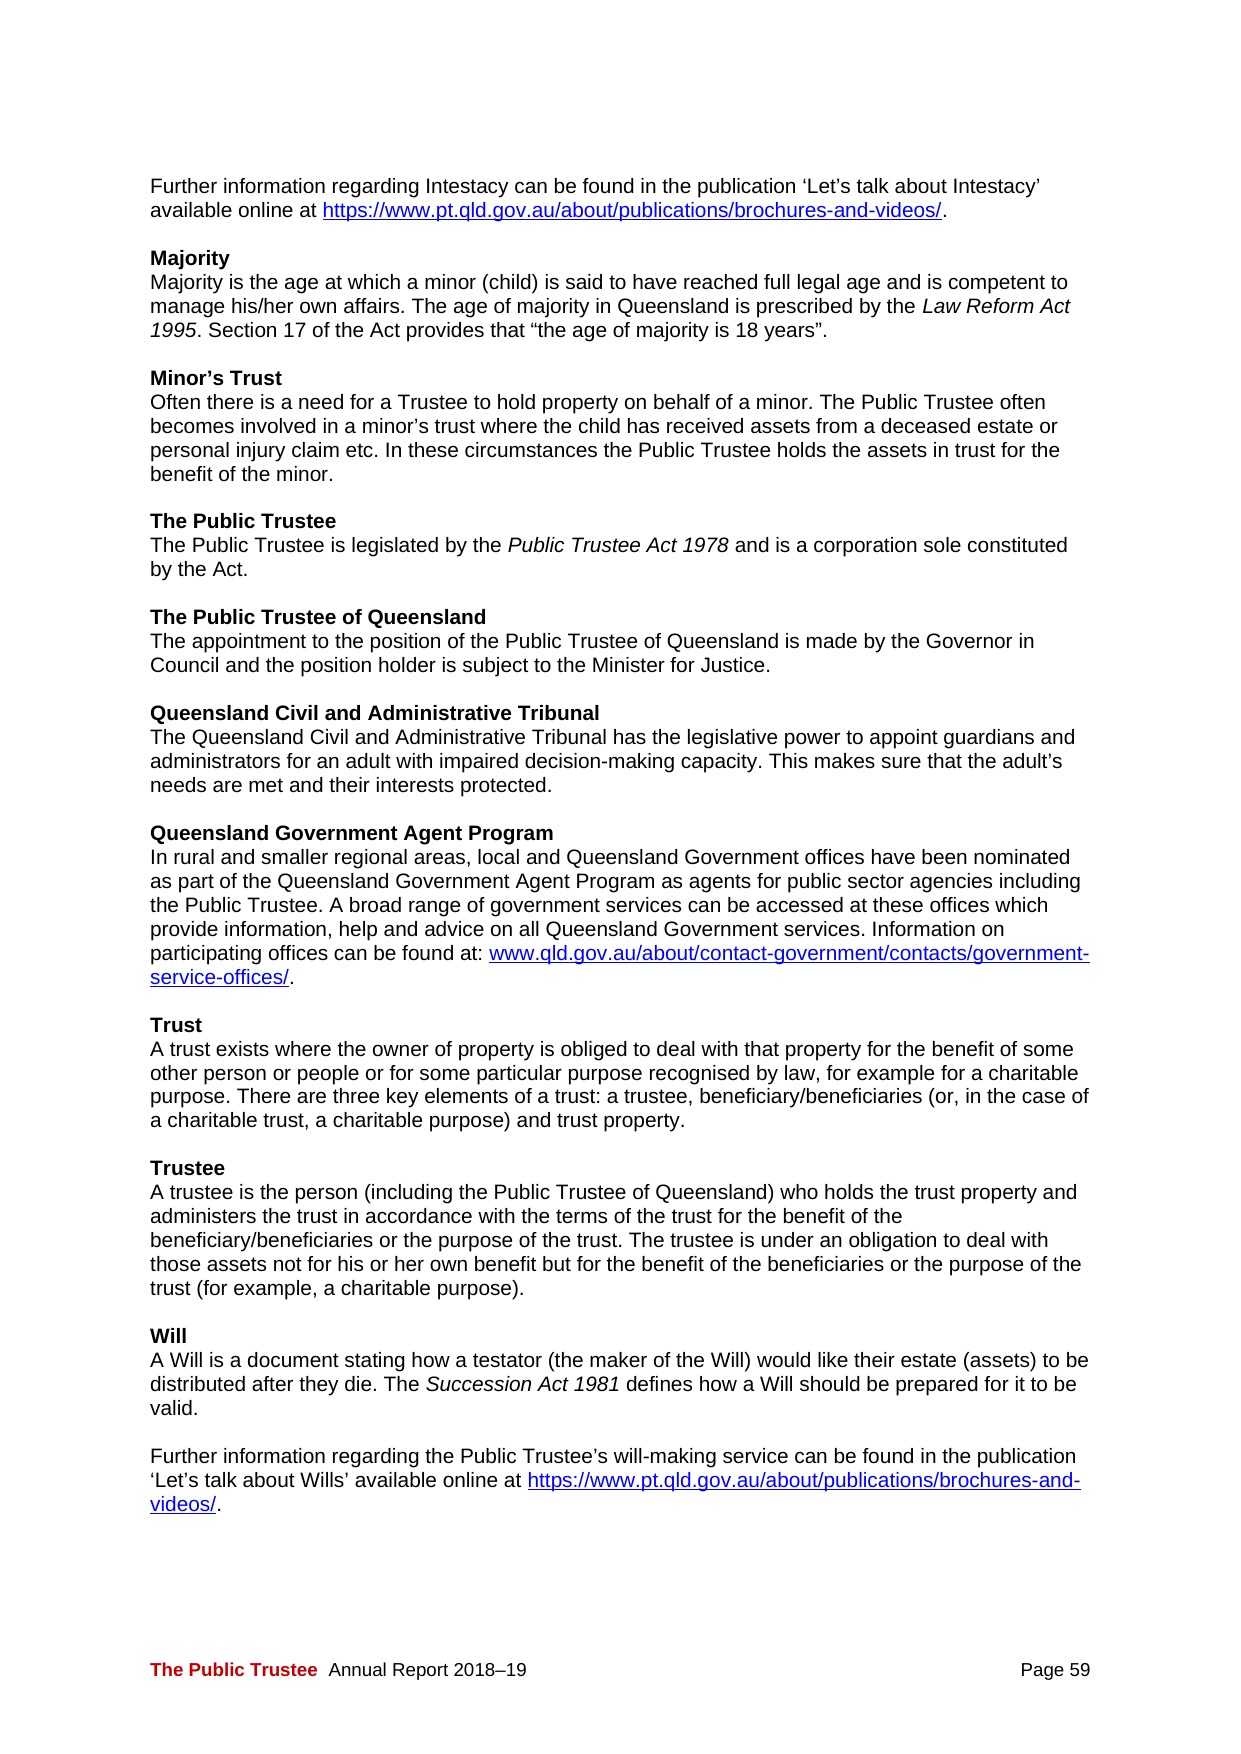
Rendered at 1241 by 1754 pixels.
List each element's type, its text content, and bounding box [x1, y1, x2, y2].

text Queensland Civil and Administrative Tribunal [150, 701, 1090, 725]
text Majority [150, 246, 1090, 270]
text The Queensland Civil and Administrative Tribunal has the legislative power to appoint guardians and administrators for an adult with impaired decision-making capacity. This makes sure that the adult’s needs are met and their interests protected. [150, 725, 1090, 797]
text Further information regarding the Public Trustee’s will-making service can be found in the publication ‘Let’s talk about Wills’ available online at https://www.pt.qld.gov.au/about/publications/brochures-and-videos/. [150, 1444, 1090, 1516]
text In rural and smaller regional areas, local and Queensland Government offices have been nominated as part of the Queensland Government Agent Program as agents for public sector agencies including the Public Trustee. A broad range of government services can be accessed at these offices which provide information, help and advice on all Queensland Government services. Information on participating offices can be found at: www.qld.gov.au/about/contact-government/contacts/government-service-offices/. [150, 845, 1090, 988]
text Queensland Government Agent Program [150, 821, 1090, 845]
text A trustee is the person (including the Public Trustee of Queensland) who holds the trust property and administers the trust in accordance with the terms of the trust for the benefit of the beneficiary/beneficiaries or the purpose of the trust. The trustee is under an obligation to deal with those assets not for his or her own benefit but for the benefit of the beneficiaries or the purpose of the trust (for example, a charitable purpose). [150, 1180, 1090, 1300]
text The Public Trustee of Queensland [150, 605, 1090, 629]
text The Public Trustee is legislated by the Public Trustee Act 1978 and is a corporation sole constituted by the Act. [150, 533, 1090, 581]
text A Will is a document stating how a testator (the maker of the Will) would like their estate (assets) to be distributed after they die. The Succession Act 1981 defines how a Will should be prepared for it to be valid. [150, 1348, 1090, 1420]
text Further information regarding Intestacy can be found in the publication ‘Let’s talk about Intestacy’ available online at https://www.pt.qld.gov.au/about/publications/brochures-and-videos/. [150, 174, 1090, 222]
text A trust exists where the owner of property is obliged to deal with that property for the benefit of some other person or people or for some particular purpose recognised by law, for example for a charitable purpose. There are three key elements of a trust: a trustee, beneficiary/beneficiaries (or, in the case of a charitable trust, a charitable purpose) and trust property. [150, 1036, 1090, 1132]
text The Public Trustee [150, 509, 1090, 533]
text Majority is the age at which a minor (child) is said to have reached full legal age and is competent to manage his/her own affairs. The age of majority in Queensland is prescribed by the Law Reform Act 1995. Section 17 of the Act provides that “the age of majority is 18 years”. [150, 270, 1090, 342]
text Trustee [150, 1156, 1090, 1180]
text Minor’s Trust [150, 366, 1090, 389]
text Trust [150, 1012, 1090, 1036]
text Will [150, 1324, 1090, 1348]
text Often there is a need for a Trustee to hold property on behalf of a minor. The Public Trustee often becomes involved in a minor’s trust where the child has received assets from a deceased estate or personal injury claim etc. In these circumstances the Public Trustee holds the assets in trust for the benefit of the minor. [150, 389, 1090, 485]
text The appointment to the position of the Public Trustee of Queensland is made by the Governor in Council and the position holder is subject to the Minister for Justice. [150, 629, 1090, 677]
